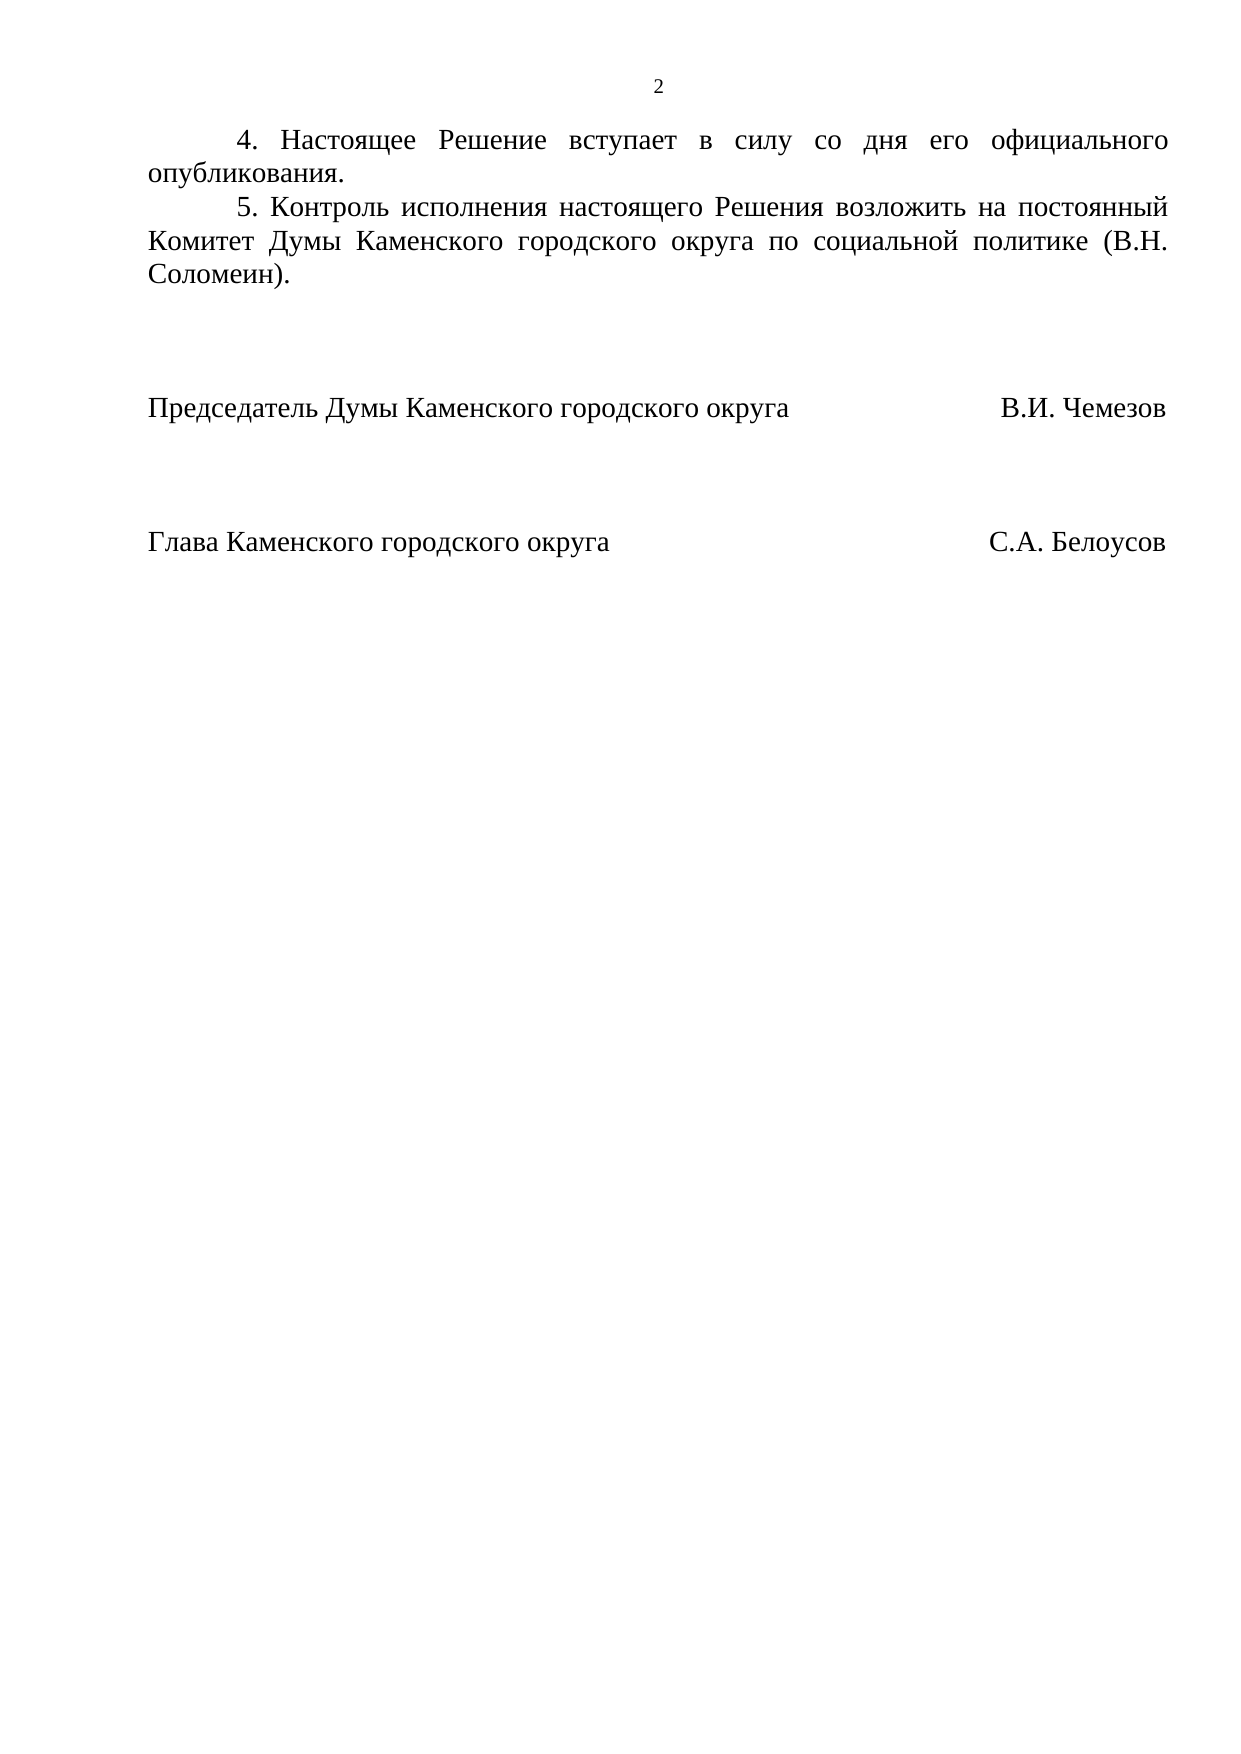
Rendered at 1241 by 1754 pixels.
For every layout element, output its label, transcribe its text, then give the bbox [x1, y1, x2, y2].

text 5. Контроль исполнения настоящего Решения возложить на постоянный Комитет Думы Каменского городского округа по социальной политике (В.Н. Соломеин). [148, 189, 1169, 290]
text 4. Настоящее Решение вступает в силу со дня его официального опубликования. [148, 122, 1169, 189]
text Глава Каменского городского округа С.А. Белоусов [148, 524, 1169, 558]
text Председатель Думы Каменского городского округа В.И. Чемезов [148, 390, 1169, 424]
